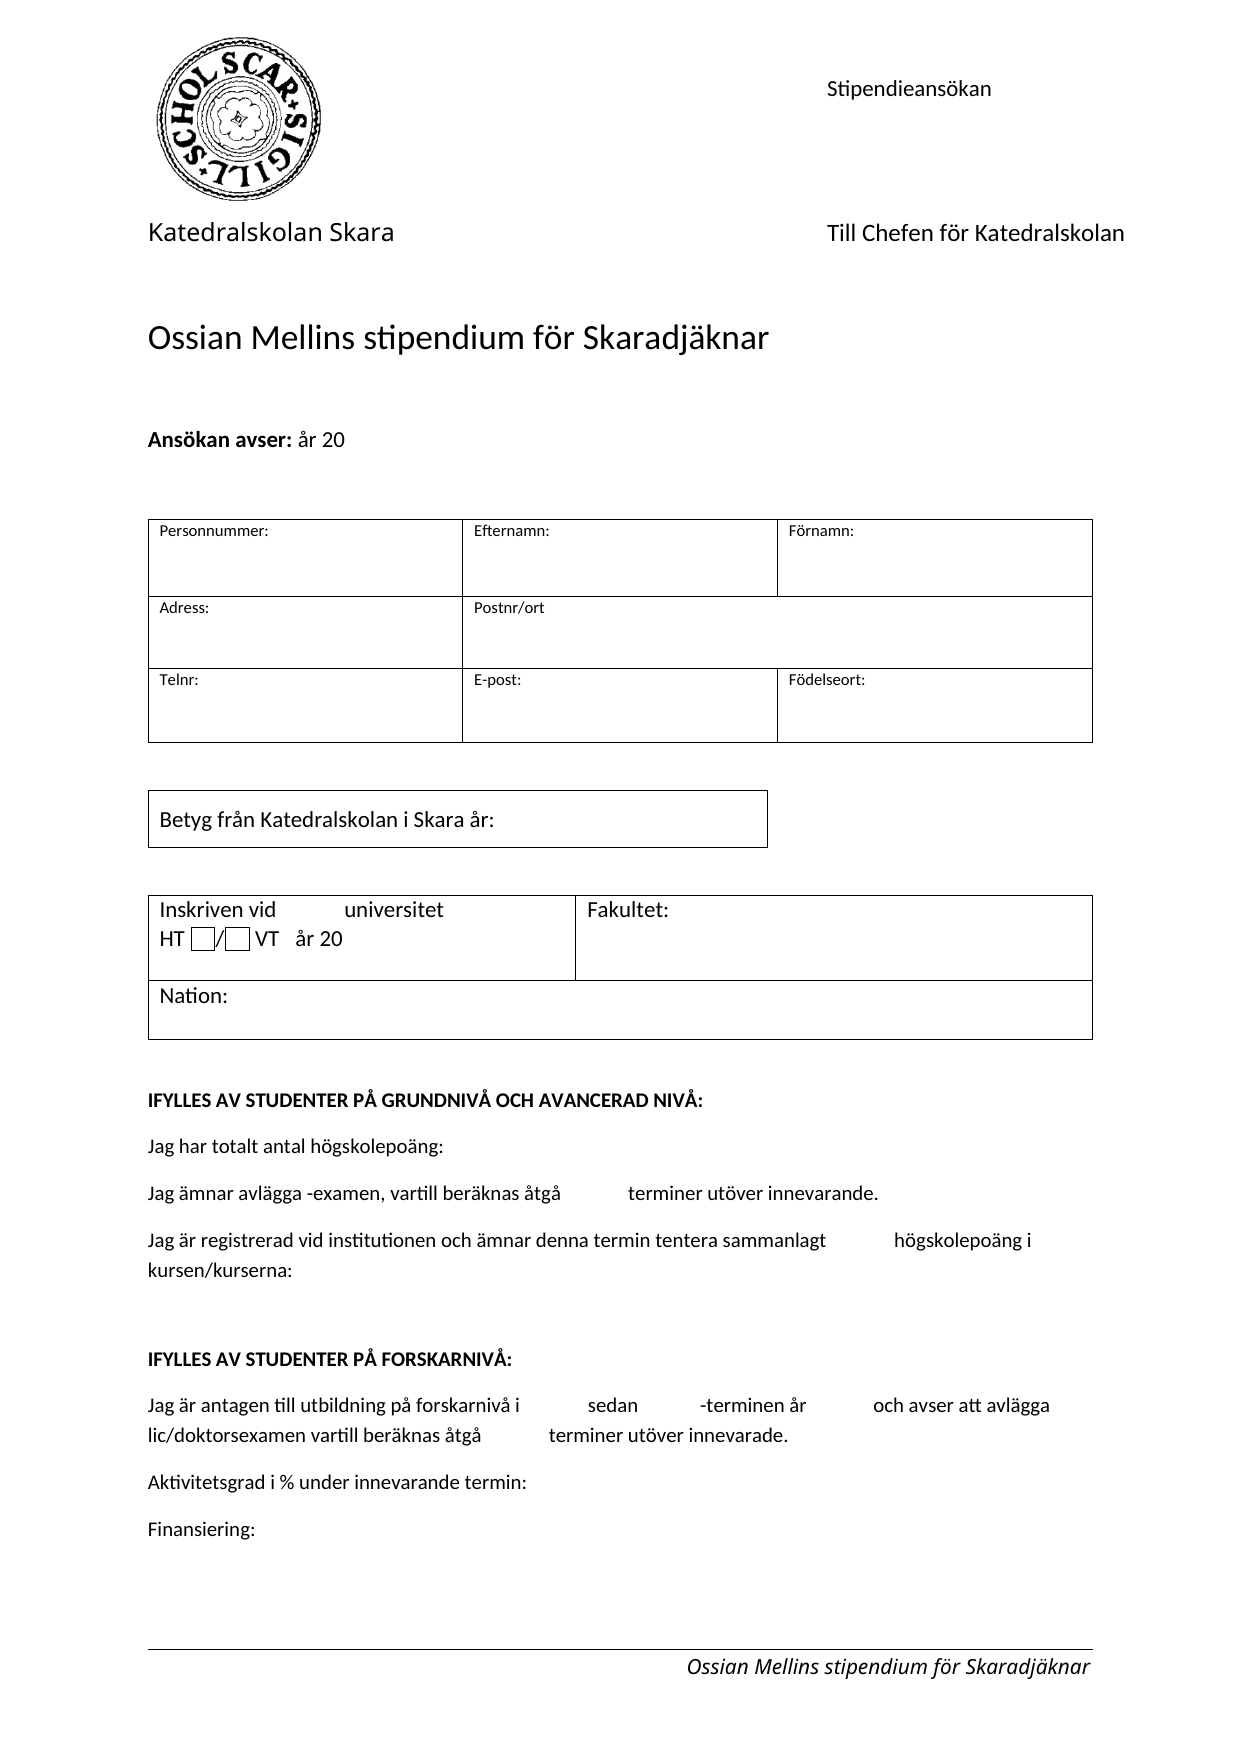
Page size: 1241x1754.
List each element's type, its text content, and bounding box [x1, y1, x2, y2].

text Ossian Mellins stipendium för Skaradjäknar [148, 315, 1093, 358]
text Katedralskolan Skara Till Chefen för Katedralskolan [148, 214, 1152, 248]
table_cell Postnr/ort [463, 597, 1092, 668]
text Stipendieansökan [331, 74, 1093, 102]
table_header Förnamn: [778, 520, 1092, 596]
table_cell Födelseort: [778, 669, 1092, 742]
table_header Betyg från Katedralskolan i Skara år: [149, 791, 767, 847]
table_header Fakultet: [576, 896, 1092, 980]
table_header Efternamn: [463, 520, 777, 596]
text Jag är antagen till utbildning på forskarnivå i sedan -terminen år och avser att avlägga lic/doktorsexamen vartill beräknas åtgå terminer utöver innevarade. [148, 1390, 1093, 1448]
table_cell Nation: [149, 981, 1092, 1039]
text Jag ämnar avlägga -examen, vartill beräknas åtgå terminer utöver innevarande. [148, 1178, 1093, 1206]
text Ansökan avser: år 20 [148, 425, 1093, 453]
text Aktivitetsgrad i % under innevarande termin: [148, 1467, 1093, 1495]
text Jag är registrerad vid institutionen och ämnar denna termin tentera sammanlagt högskolepoäng i kursen/kurserna: [148, 1225, 1093, 1283]
text IFYLLES AV STUDENTER PÅ FORSKARNIVÅ: [148, 1346, 1093, 1371]
text Finansiering: [148, 1514, 1093, 1542]
table_header Inskriven vid universitet HT / VT år 20 [149, 896, 575, 980]
text Jag har totalt antal högskolepoäng: [148, 1131, 1093, 1159]
table_header Personnummer: [149, 520, 462, 596]
table_cell Adress: [149, 597, 462, 668]
text IFYLLES AV STUDENTER PÅ GRUNDNIVÅ OCH AVANCERAD NIVÅ: [148, 1087, 1093, 1112]
picture [147, 27, 331, 213]
table_cell Telnr: [149, 669, 462, 742]
table_cell E-post: [463, 669, 777, 742]
